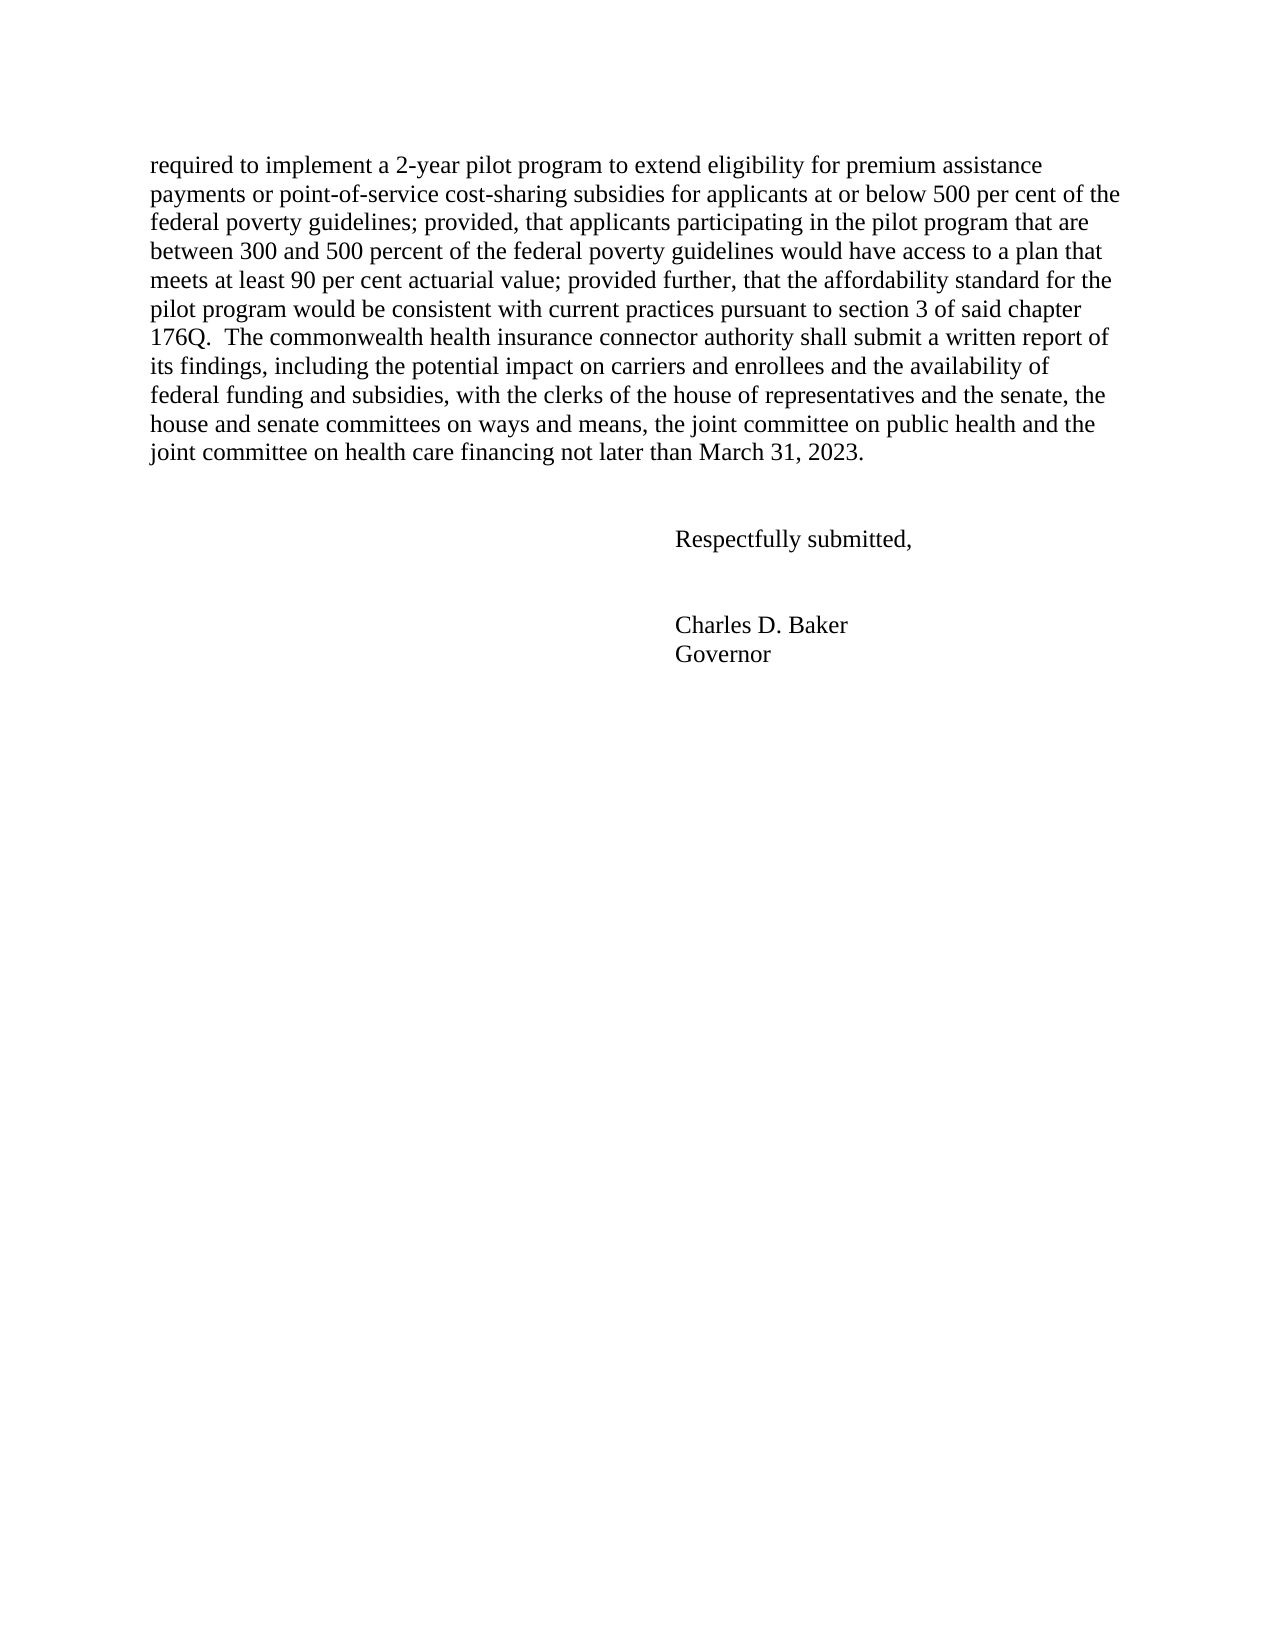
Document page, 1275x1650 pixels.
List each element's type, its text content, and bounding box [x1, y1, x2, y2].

text Respectfully submitted, [600, 524, 1125, 552]
text Governor [225, 639, 1125, 667]
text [150, 150, 1125, 466]
text Charles D. Baker [600, 610, 1125, 639]
